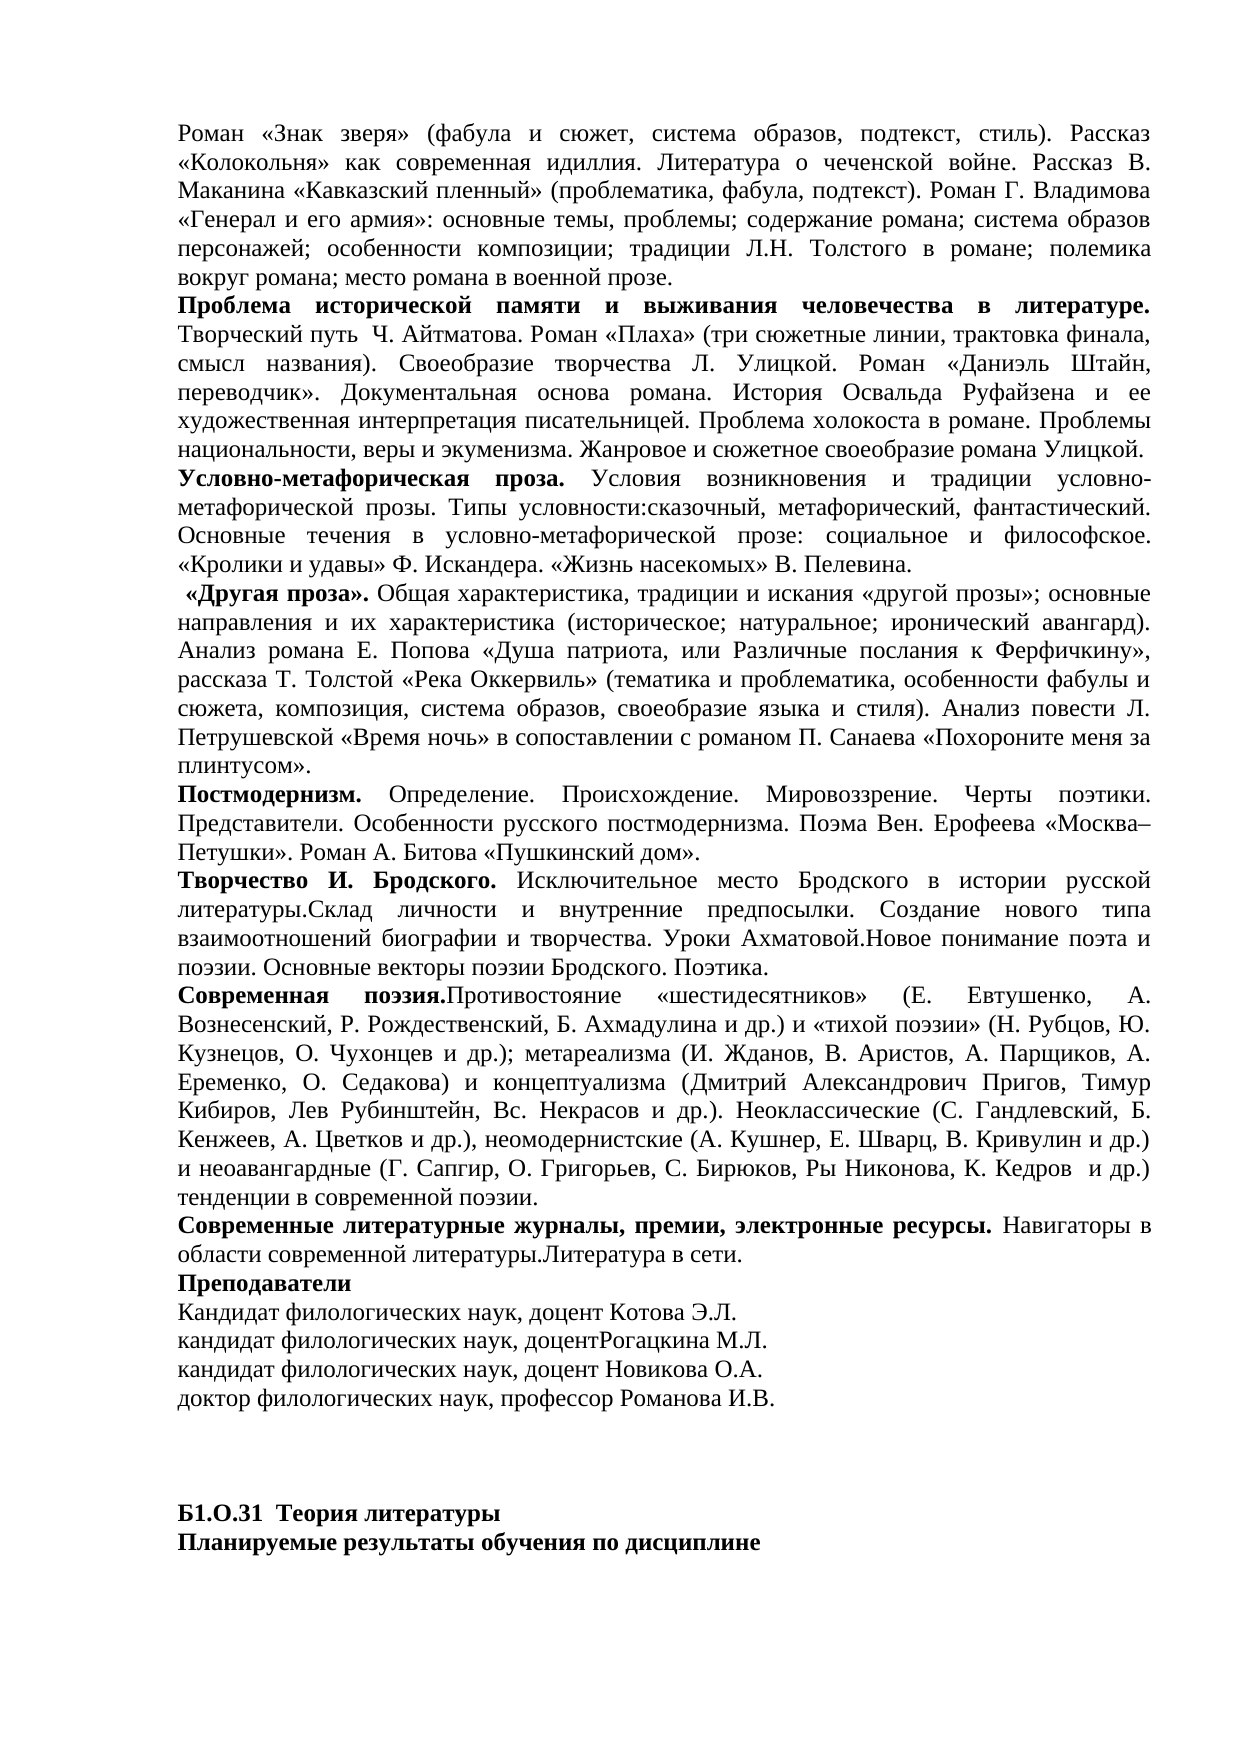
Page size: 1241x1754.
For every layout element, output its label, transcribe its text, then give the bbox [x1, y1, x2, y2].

text доктор филологических наук, профессор Романова И.В. [177, 1383, 1152, 1412]
text «Другая проза». Общая характеристика, традиции и искания «другой прозы»; основные направления и их характеристика (историческое; натуральное; иронический авангард). Анализ романа Е. Попова «Душа патриота, или Различные послания к Ферфичкину», рассказа Т. Толстой «Река Оккервиль» (тематика и проблематика, особенности фабулы и сюжета, композиция, система образов, своеобразие языка и стиля). Анализ повести Л. Петрушевской «Время ночь» в сопоставлении с романом П. Санаева «Похороните меня за плинтусом». [177, 578, 1152, 779]
text Проблема исторической памяти и выживания человечества в литературе. Творческий путь Ч. Айтматова. Роман «Плаха» (три сюжетные линии, трактовка финала, смысл названия). Своеобразие творчества Л. Улицкой. Роман «Даниэль Штайн, переводчик». Документальная основа романа. История Освальда Руфайзена и ее художественная интерпретация писательницей. Проблема холокоста в романе. Проблемы национальности, веры и экуменизма. Жанровое и сюжетное своеобразие романа Улицкой. [177, 291, 1152, 463]
text кандидат филологических наук, доцент Новикова О.А. [177, 1354, 1152, 1383]
list Постмодернизм. Определение. Происхождение. Мировоззрение. Черты поэтики. Представители. Особенности русского постмодернизма. Поэма Вен. Ерофеева «Москва–Петушки». Роман А. Битова «Пушкинский дом». [177, 779, 1152, 866]
text Условно-метафорическая проза. Условия возникновения и традиции условно-метафорической прозы. Типы условности:сказочный, метафорический, фантастический. Основные течения в условно-метафорической прозе: социальное и философское. «Кролики и удавы» Ф. Искандера. «Жизнь насекомых» В. Пелевина. [177, 463, 1152, 578]
list Преподаватели [177, 1268, 1152, 1297]
list Творчество И. Бродского. Исключительное место Бродского в истории русской литературы.Склад личности и внутренние предпосылки. Создание нового типа взаимоотношений биографии и творчества. Уроки Ахматовой.Новое понимание поэта и поэзии. Основные векторы поэзии Бродского. Поэтика. [177, 866, 1152, 981]
list Современная поэзия.Противостояние «шестидесятников» (Е. Евтушенко, А. Вознесенский, Р. Рождественский, Б. Ахмадулина и др.) и «тихой поэзии» (Н. Рубцов, Ю. Кузнецов, О. Чухонцев и др.); метареализма (И. Жданов, В. Аристов, А. Парщиков, А. Еременко, О. Седакова) и концептуализма (Дмитрий Александрович Пригов, Тимур Кибиров, Лев Рубинштейн, Вс. Некрасов и др.). Неоклассические (С. Гандлевский, Б. Кенжеев, А. Цветков и др.), неомодернистские (А. Кушнер, Е. Шварц, В. Кривулин и др.) и неоавангардные (Г. Сапгир, О. Григорьев, С. Бирюков, Ры Никонова, К. Кедров и др.) тенденции в современной поэзии. [177, 981, 1152, 1211]
list Современные литературные журналы, премии, электронные ресурсы. Навигаторы в области современной литературы.Литература в сети. [177, 1211, 1152, 1268]
list Кандидат филологических наук, доцент Котова Э.Л. [177, 1297, 1152, 1326]
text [177, 118, 1152, 291]
text Планируемые результаты обучения по дисциплине [177, 1527, 1152, 1556]
list кандидат филологических наук, доцентРогацкина М.Л. [177, 1326, 1152, 1354]
text Б1.О.31 Теория литературы [177, 1498, 1152, 1527]
